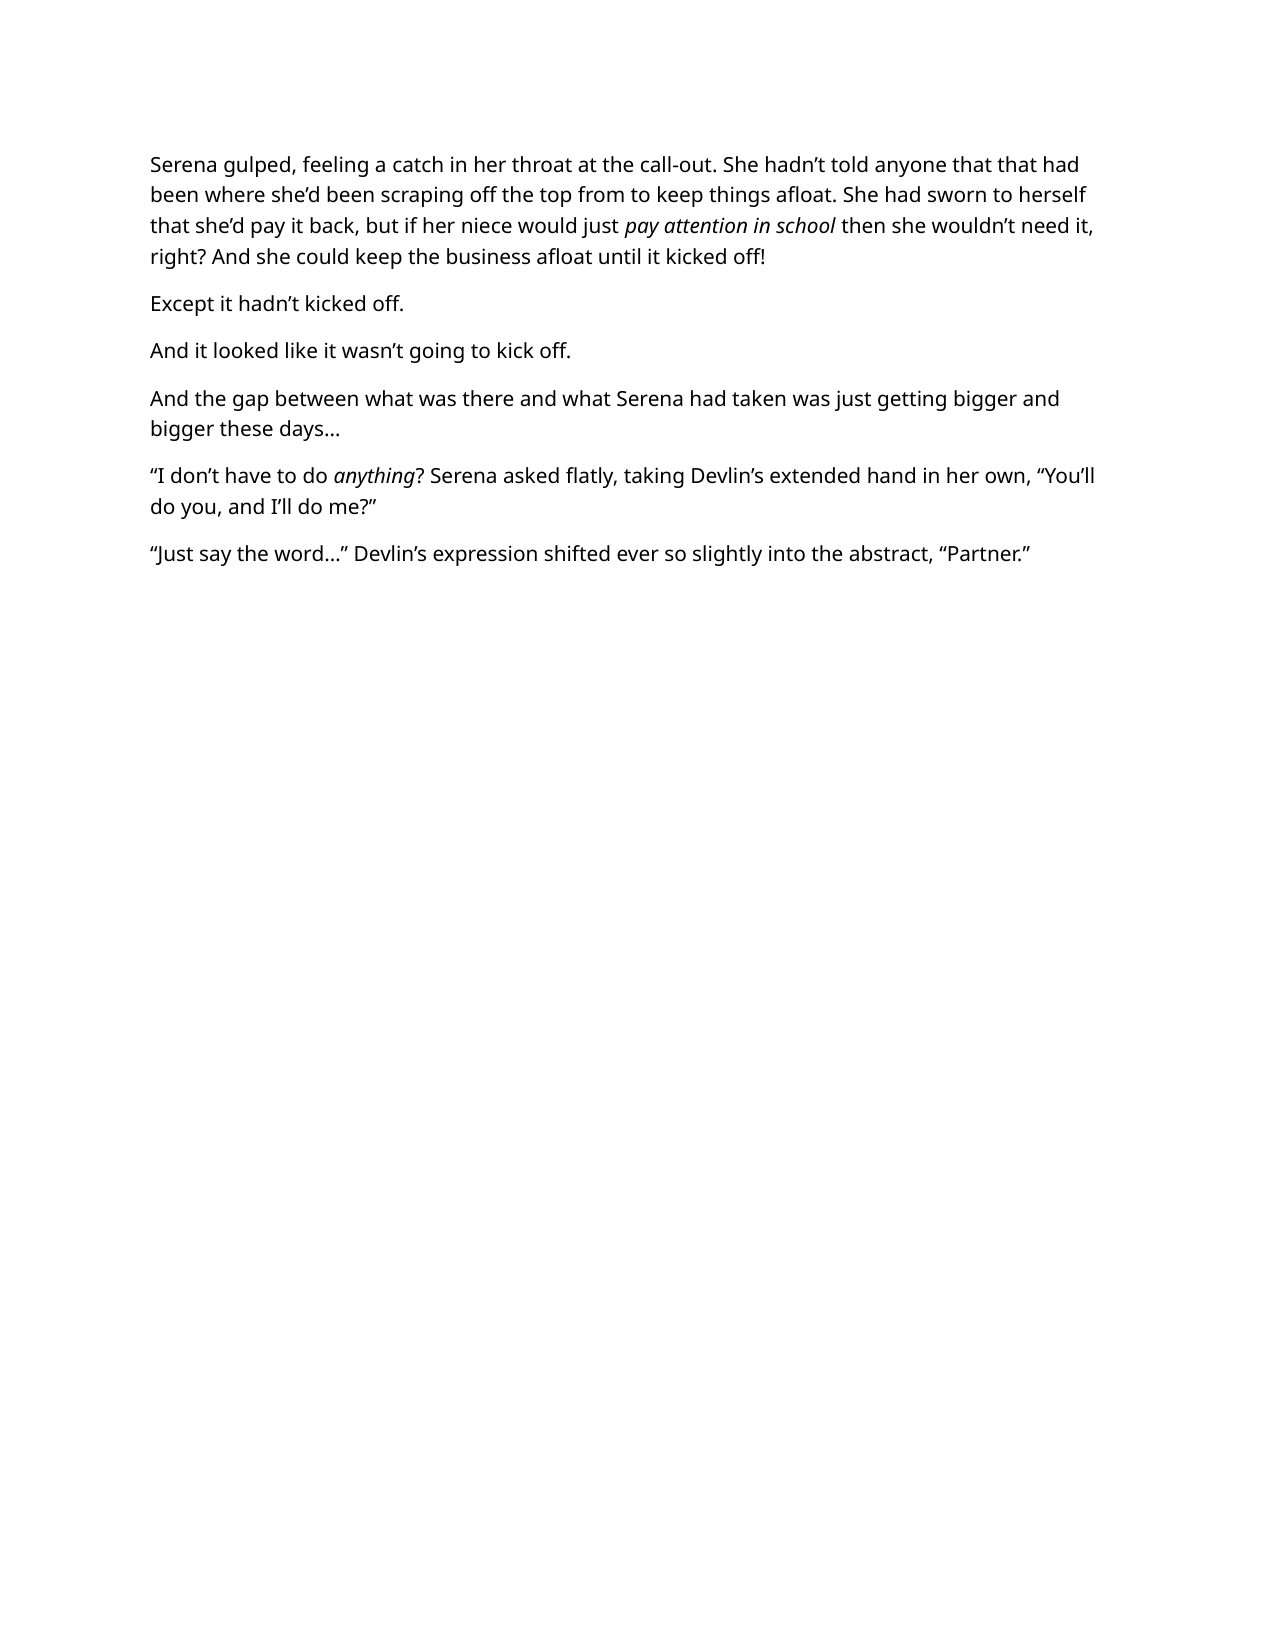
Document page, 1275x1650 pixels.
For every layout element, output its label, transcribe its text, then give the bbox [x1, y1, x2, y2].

text And the gap between what was there and what Serena had taken was just getting bigger and bigger these days… [150, 384, 1125, 443]
text And it looked like it wasn’t going to kick off. [150, 336, 1125, 365]
text “Just say the word…” Devlin’s expression shifted ever so slightly into the abstract, “Partner.” [150, 539, 1125, 568]
text Serena gulped, feeling a catch in her throat at the call-out. She hadn’t told anyone that that had been where she’d been scraping off the top from to keep things afloat. She had sworn to herself that she’d pay it back, but if her niece would just pay attention in school then she wouldn’t need it, right? And she could keep the business afloat until it kicked off! [150, 150, 1125, 270]
text Except it hadn’t kicked off. [150, 289, 1125, 318]
text “I don’t have to do anything? Serena asked flatly, taking Devlin’s extended hand in her own, “You’ll do you, and I’ll do me?” [150, 462, 1125, 521]
